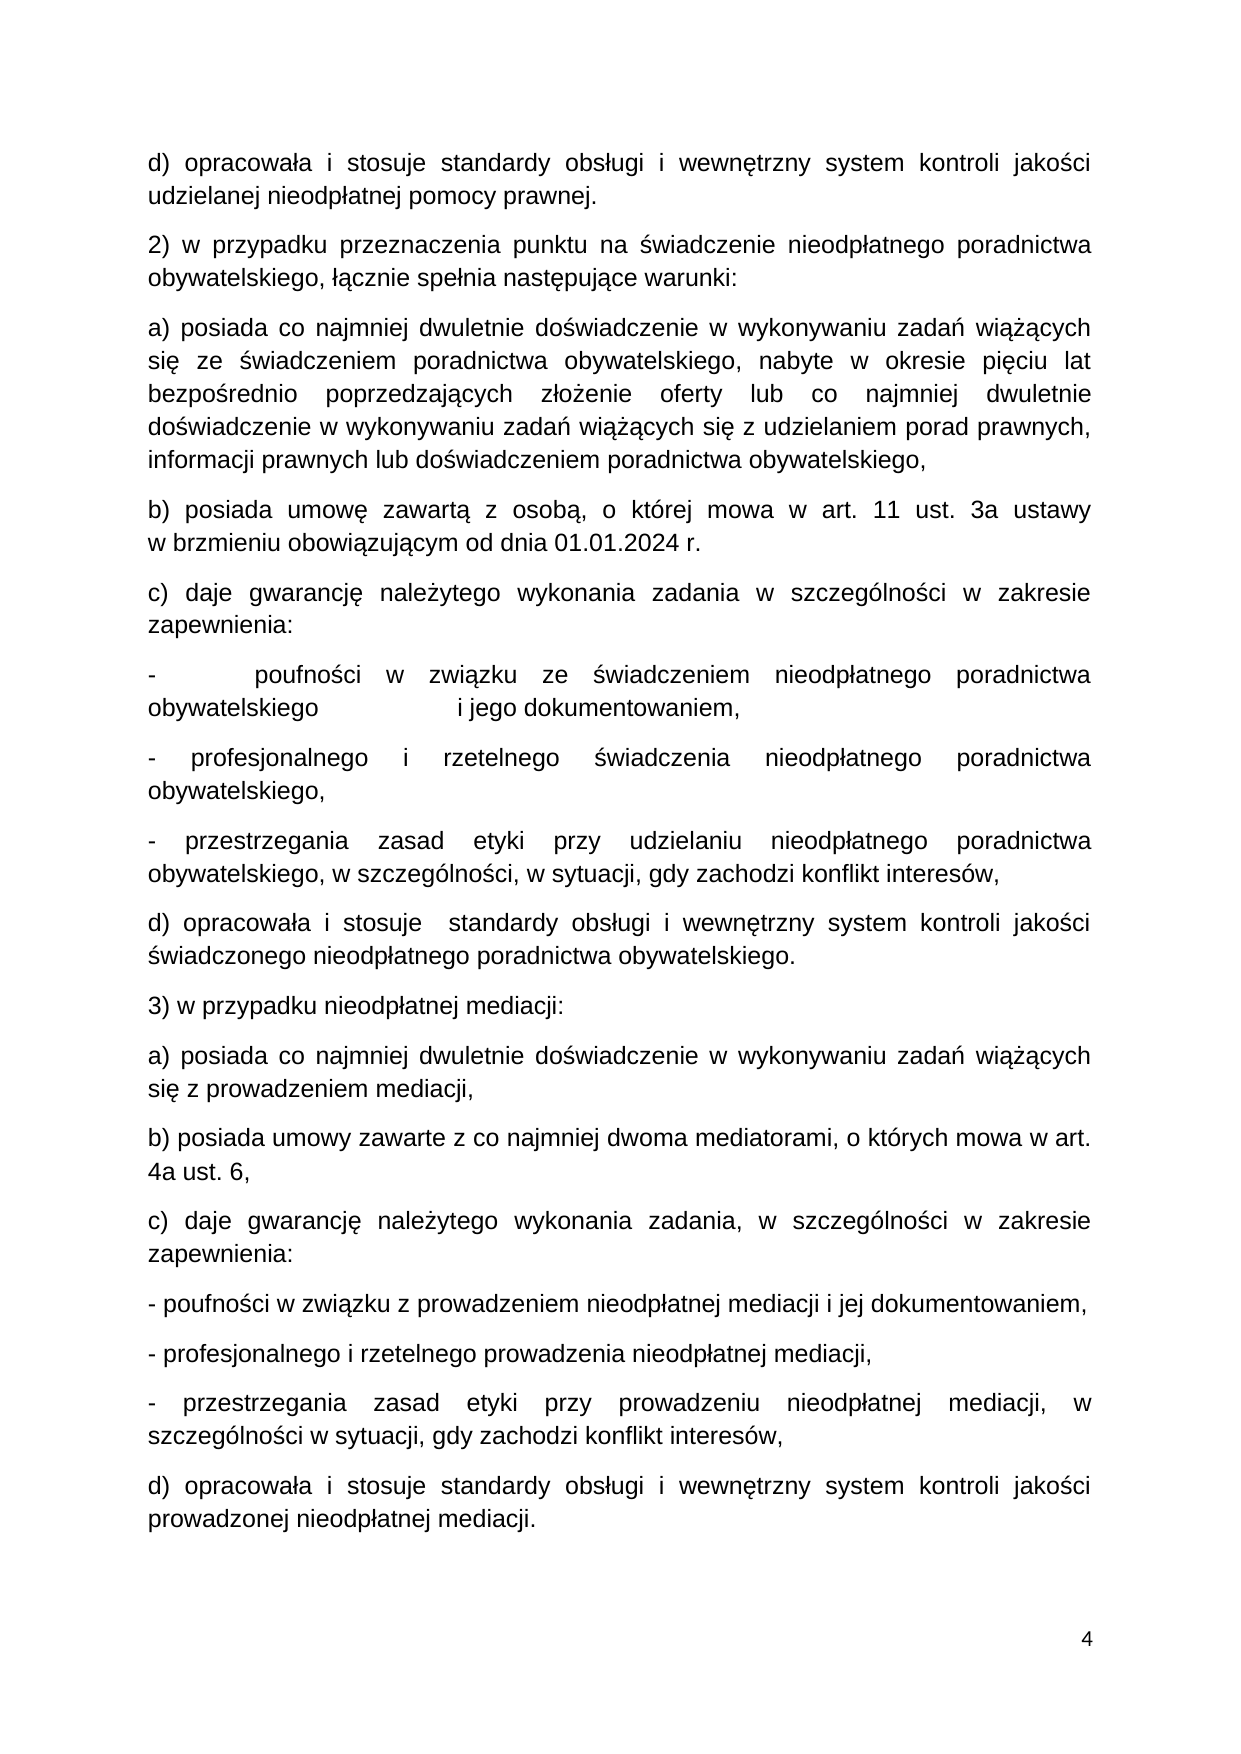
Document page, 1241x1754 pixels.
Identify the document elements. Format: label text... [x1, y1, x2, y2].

text b) posiada umowy zawarte z co najmniej dwoma mediatorami, o których mowa w art. 4a ust. 6, [148, 1123, 1093, 1185]
text a) posiada co najmniej dwuletnie doświadczenie w wykonywaniu zadań wiążących się ze świadczeniem poradnictwa obywatelskiego, nabyte w okresie pięciu lat bezpośrednio poprzedzających złożenie oferty lub co najmniej dwuletnie doświadczenie w wykonywaniu zadań wiążących się z udzielaniem porad prawnych, informacji prawnych lub doświadczeniem poradnictwa obywatelskiego, [148, 313, 1093, 474]
text c) daje gwarancję należytego wykonania zadania, w szczególności w zakresie zapewnienia: [148, 1206, 1093, 1268]
text d) opracowała i stosuje standardy obsługi i wewnętrzny system kontroli jakości prowadzonej nieodpłatnej mediacji. [148, 1471, 1093, 1533]
text - profesjonalnego i rzetelnego prowadzenia nieodpłatnej mediacji, [148, 1338, 1093, 1367]
text 3) w przypadku nieodpłatnej mediacji: [148, 991, 1093, 1020]
text d) opracowała i stosuje standardy obsługi i wewnętrzny system kontroli jakości udzielanej nieodpłatnej pomocy prawnej. [148, 148, 1093, 209]
text 2) w przypadku przeznaczenia punktu na świadczenie nieodpłatnego poradnictwa obywatelskiego, łącznie spełnia następujące warunki: [148, 230, 1093, 292]
text b) posiada umowę zawartą z osobą, o której mowa w art. 11 ust. 3a ustawy w brzmieniu obowiązującym od dnia 01.01.2024 r. [148, 495, 1093, 557]
text d) opracowała i stosuje standardy obsługi i wewnętrzny system kontroli jakości świadczonego nieodpłatnego poradnictwa obywatelskiego. [148, 908, 1093, 970]
text - poufności w związku ze świadczeniem nieodpłatnego poradnictwa obywatelskiego i jego dokumentowaniem, [148, 660, 1093, 722]
text a) posiada co najmniej dwuletnie doświadczenie w wykonywaniu zadań wiążących się z prowadzeniem mediacji, [148, 1041, 1093, 1102]
text c) daje gwarancję należytego wykonania zadania w szczególności w zakresie zapewnienia: [148, 577, 1093, 639]
text - poufności w związku z prowadzeniem nieodpłatnej mediacji i jej dokumentowaniem, [148, 1289, 1093, 1318]
text - profesjonalnego i rzetelnego świadczenia nieodpłatnego poradnictwa obywatelskiego, [148, 743, 1093, 805]
text - przestrzegania zasad etyki przy prowadzeniu nieodpłatnej mediacji, w szczególności w sytuacji, gdy zachodzi konflikt interesów, [148, 1388, 1093, 1450]
text - przestrzegania zasad etyki przy udzielaniu nieodpłatnego poradnictwa obywatelskiego, w szczególności, w sytuacji, gdy zachodzi konflikt interesów, [148, 826, 1093, 887]
